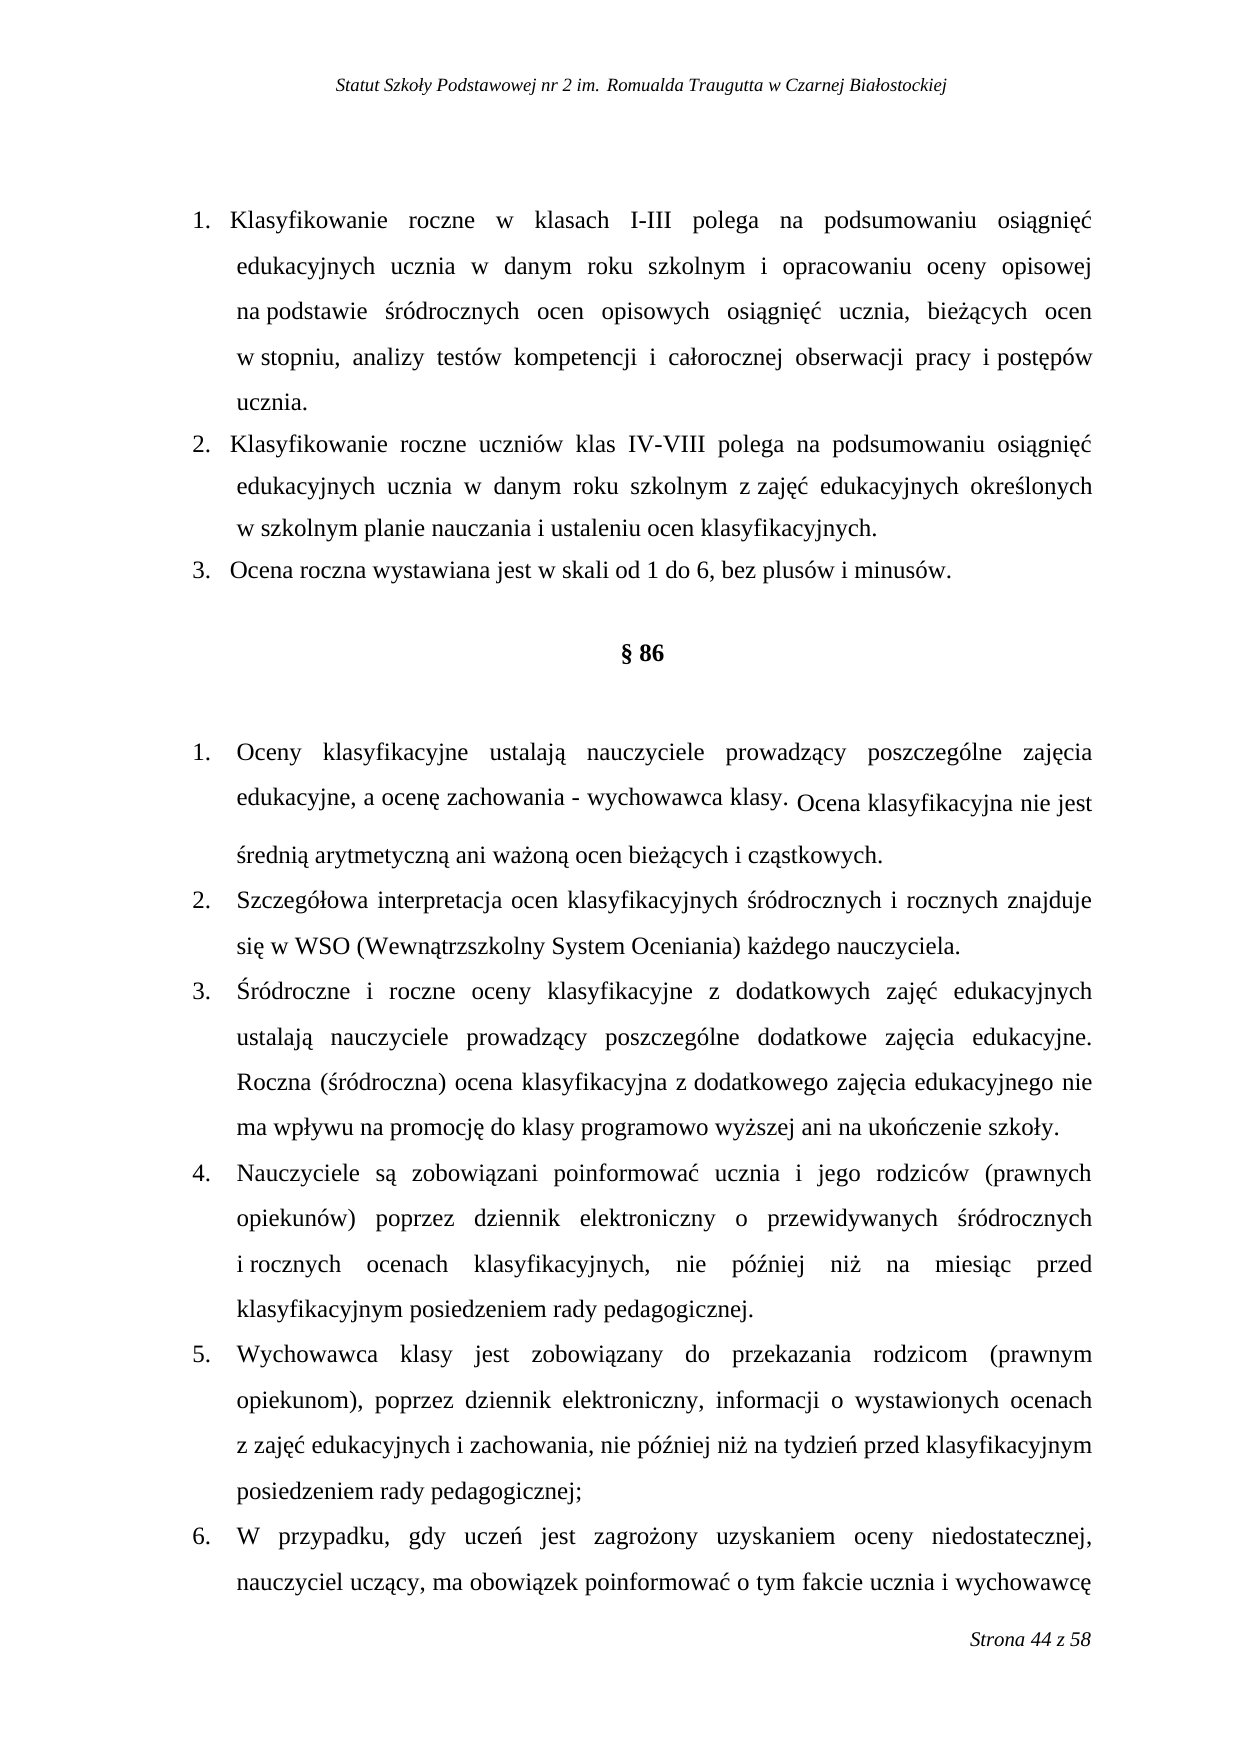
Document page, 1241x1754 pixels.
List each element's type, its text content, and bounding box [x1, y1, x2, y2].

list Nauczyciele są zobowiązani poinformować ucznia i jego rodziców (prawnych opiekunów) poprzez dziennik elektroniczny o przewidywanych śródrocznych i rocznych ocenach klasyfikacyjnych, nie później niż na miesiąc przed klasyfikacyjnym posiedzeniem rady pedagogicznej. [192, 1141, 1093, 1323]
list Klasyfikowanie roczne w klasach I-III polega na podsumowaniu osiągnięć edukacyjnych ucznia w danym roku szkolnym i opracowaniu oceny opisowej na podstawie śródrocznych ocen opisowych osiągnięć ucznia, bieżących ocen w stopniu, analizy testów kompetencji i całorocznej obserwacji pracy i postępów ucznia. [192, 189, 1093, 416]
list Oceny klasyfikacyjne ustalają nauczyciele prowadzący poszczególne zajęcia edukacyjne, a ocenę zachowania - wychowawca klasy. Ocena klasyfikacyjna nie jest średnią arytmetyczną ani ważoną ocen bieżących i cząstkowych. [192, 720, 1093, 869]
list Śródroczne i roczne oceny klasyfikacyjne z dodatkowych zajęć edukacyjnych ustalają nauczyciele prowadzący poszczególne dodatkowe zajęcia edukacyjne. Roczna (śródroczna) ocena klasyfikacyjna z dodatkowego zajęcia edukacyjnego nie ma wpływu na promocję do klasy programowo wyższej ani na ukończenie szkoły. [192, 959, 1093, 1141]
text § 86 [192, 625, 1093, 667]
list Klasyfikowanie roczne uczniów klas IV-VIII polega na podsumowaniu osiągnięć edukacyjnych ucznia w danym roku szkolnym z zajęć edukacyjnych określonych w szkolnym planie nauczania i ustaleniu ocen klasyfikacyjnych. [192, 416, 1093, 542]
list Szczegółowa interpretacja ocen klasyfikacyjnych śródrocznych i rocznych znajduje się w WSO (Wewnątrzszkolny System Oceniania) każdego nauczyciela. [192, 869, 1093, 959]
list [192, 1504, 1093, 1595]
list Ocena roczna wystawiana jest w skali od 1 do 6, bez plusów i minusów. [192, 542, 1093, 583]
list Wychowawca klasy jest zobowiązany do przekazania rodzicom (prawnym opiekunom), poprzez dziennik elektroniczny, informacji o wystawionych ocenach z zajęć edukacyjnych i zachowania, nie później niż na tydzień przed klasyfikacyjnym posiedzeniem rady pedagogicznej; [192, 1323, 1093, 1504]
